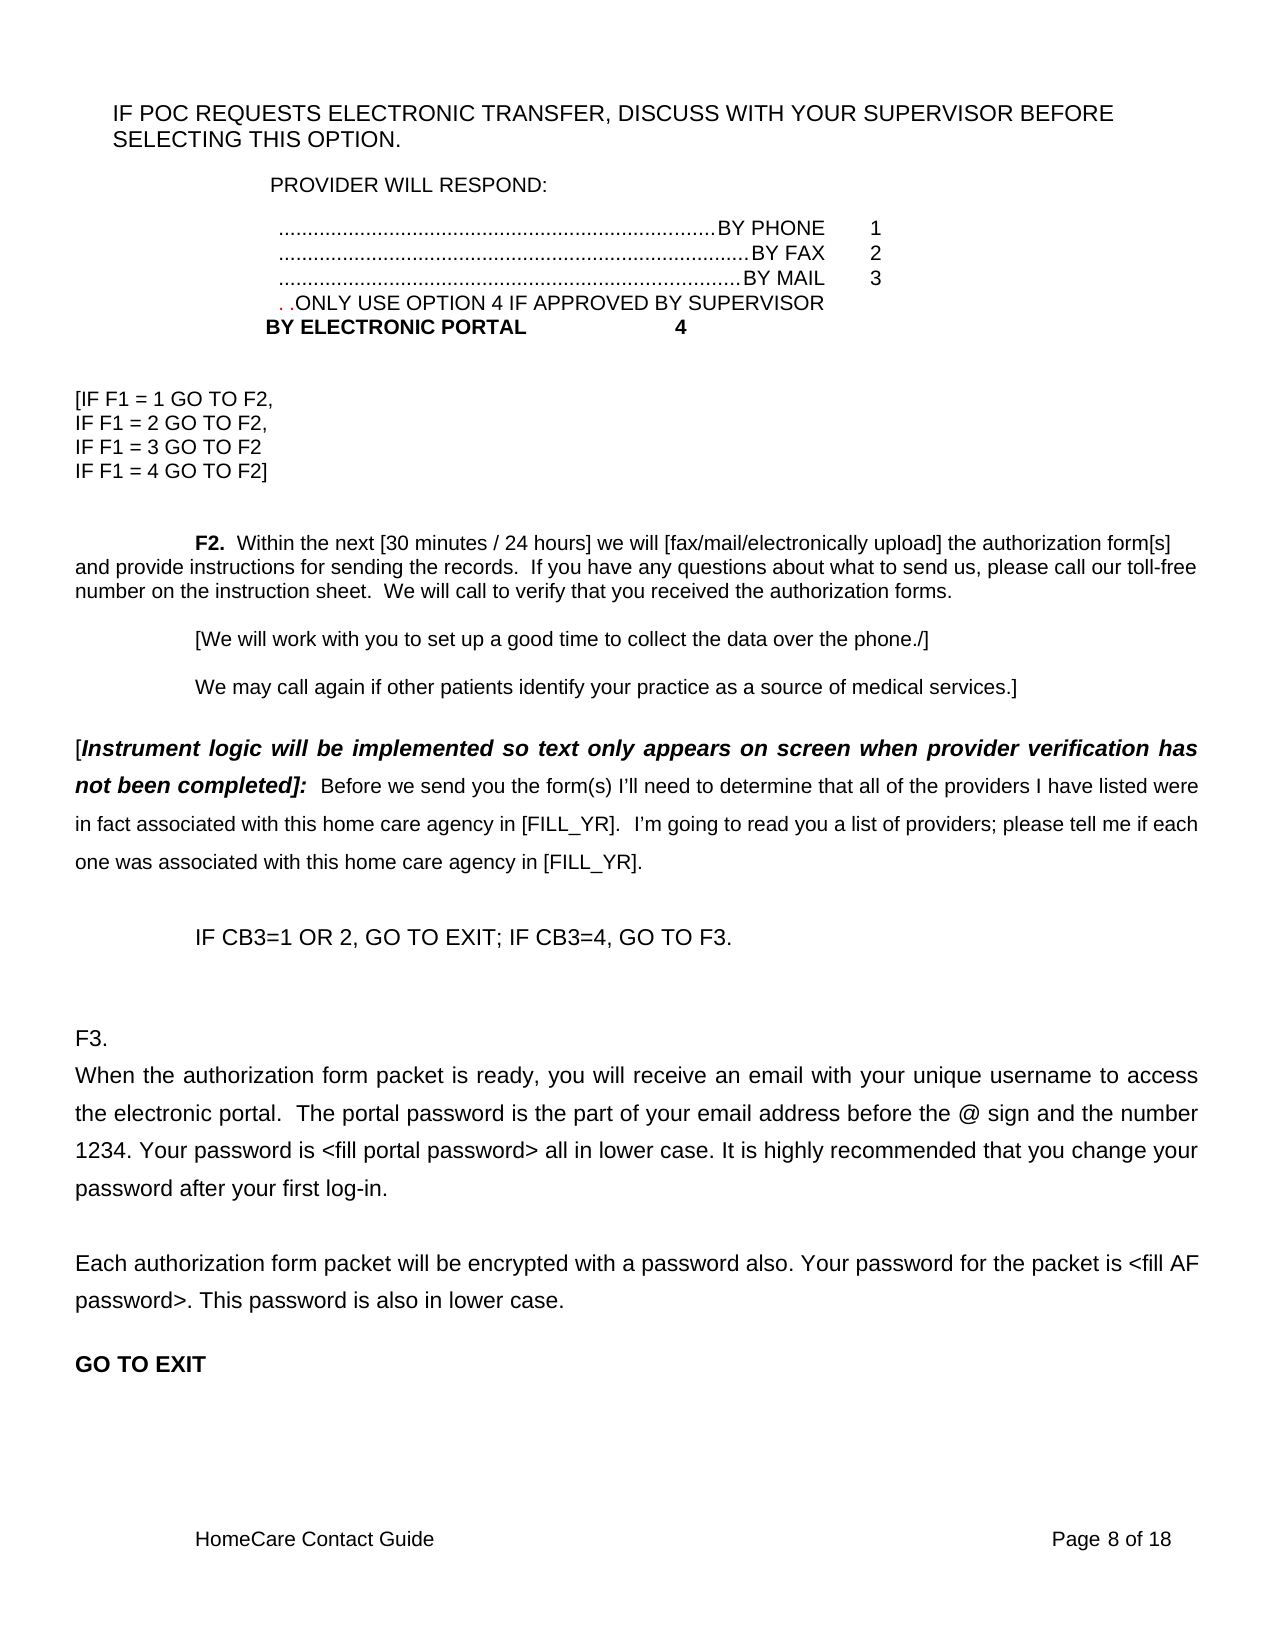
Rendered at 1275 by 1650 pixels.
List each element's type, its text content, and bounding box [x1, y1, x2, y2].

text IF F1 = 3 GO TO F2 [75, 435, 1200, 459]
text IF F1 = 2 GO TO F2, [75, 411, 1200, 435]
text We may call again if other patients identify your practice as a source of medical services.] [75, 674, 1200, 698]
text BY PHONE 1 [158, 215, 1200, 240]
text GO TO EXIT [75, 1351, 1200, 1377]
text [We will work with you to set up a good time to collect the data over the phone./] [75, 627, 1200, 651]
text IF POC REQUESTS ELECTRONIC TRANSFER, DISCUSS WITH YOUR SUPERVISOR BEFORE SELECTING THIS OPTION. [75, 100, 1221, 153]
text BY MAIL 3 [158, 265, 1200, 290]
text PROVIDER WILL RESPOND: [75, 171, 1200, 196]
text IF CB3=1 OR 2, GO TO EXIT; IF CB3=4, GO TO F3. [75, 924, 1200, 950]
text F2. Within the next [30 minutes / 24 hours] we will [fax/mail/electronically upload] the authorization form[s] and provide instructions for sending the records. If you have any questions about what to send us, please call our toll-free number on the instruction sheet. We will call to verify that you received the authorization forms. [75, 531, 1200, 603]
text [Instrument logic will be implemented so text only appears on screen when provider verification has not been completed]: Before we send you the form(s) I’ll need to determine that all of the providers I have listed were in fact associated with this home care agency in [FILL_YR]. I’m going to read you a list of providers; please tell me if each one was associated with this home care agency in [FILL_YR]. [75, 723, 1200, 873]
text BY ELECTRONIC PORTAL 4 [75, 315, 1200, 339]
text BY FAX 2 [158, 240, 1200, 265]
text IF F1 = 4 GO TO F2] [75, 459, 1200, 483]
text [IF F1 = 1 GO TO F2, [75, 387, 1200, 411]
text F3. [75, 1024, 1200, 1051]
text Each authorization form packet will be encrypted with a password also. Your password for the packet is <fill AF password>. This password is also in lower case. [75, 1238, 1200, 1313]
text ONLY USE OPTION 4 IF APPROVED BY SUPERVISOR [158, 290, 1200, 315]
text When the authorization form packet is ready, you will receive an email with your unique username to access the electronic portal. The portal password is the part of your email address before the @ sign and the number 1234. Your password is <fill portal password> all in lower case. It is highly recommended that you change your password after your first log-in. [75, 1051, 1200, 1201]
